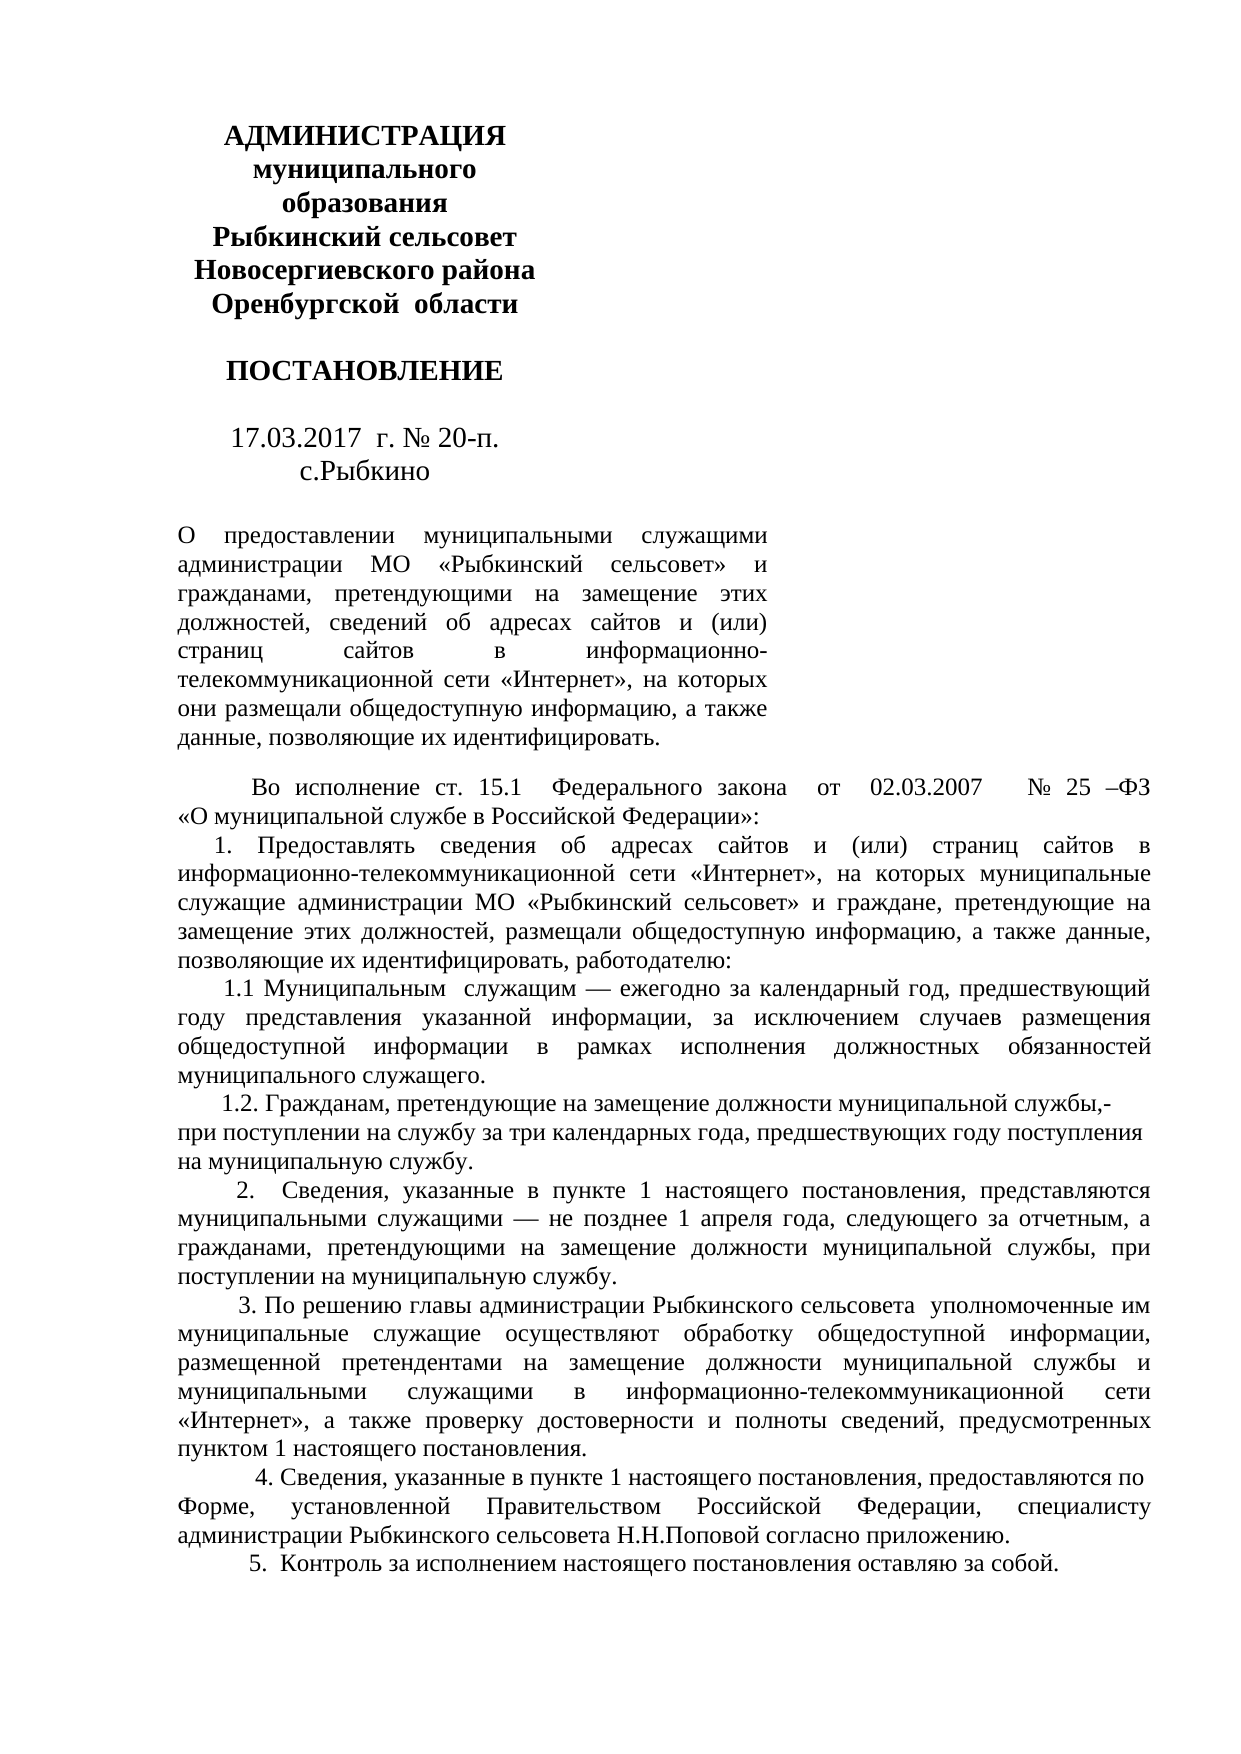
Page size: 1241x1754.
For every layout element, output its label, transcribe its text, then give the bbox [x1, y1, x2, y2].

text 1.2. Гражданам, претендующие на замещение должности муниципальной службы,- при поступлении на службу за три календарных года, предшествующих году поступления на муниципальную службу. [177, 1088, 1152, 1175]
text с.Рыбкино [177, 453, 552, 487]
text О предоставлении муниципальными служащими администрации МО «Рыбкинский сельсовет» и гражданами, претендующими на замещение этих должностей, сведений об адресах сайтов и (или) страниц сайтов в информационно-телекоммуникационной сети «Интернет», на которых они размещали общедоступную информацию, а также данные, позволяющие их идентифицировать. [177, 521, 768, 751]
text 1.1 Муниципальным служащим — ежегодно за календарный год, предшествующий году представления указанной информации, за исключением случаев размещения общедоступной информации в рамках исполнения должностных обязанностей муниципального служащего. [177, 973, 1152, 1088]
text 17.03.2017 г. № 20-п. [177, 420, 552, 453]
text 4. Сведения, указанные в пункте 1 настоящего постановления, предоставляются по [177, 1462, 1152, 1491]
text ПОСТАНОВЛЕНИЕ [177, 353, 552, 386]
text Рыбкинский сельсовет [177, 219, 552, 252]
text Форме, установленной Правительством Российской Федерации, специалисту администрации Рыбкинского сельсовета Н.Н.Поповой согласно приложению. [177, 1491, 1152, 1548]
text 1. Предоставлять сведения об адресах сайтов и (или) страниц сайтов в информационно-телекоммуникационной сети «Интернет», на которых муниципальные служащие администрации МО «Рыбкинский сельсовет» и граждане, претендующие на замещение этих должностей, размещали общедоступную информацию, а также данные, позволяющие их идентифицировать, работодателю: [177, 830, 1152, 973]
text Новосергиевского района [177, 252, 552, 286]
text образования [177, 185, 552, 219]
text муниципального [177, 152, 552, 185]
text Оренбургской области [177, 286, 552, 319]
text 2. Сведения, указанные в пункте 1 настоящего постановления, представляются муниципальными служащими — не позднее 1 апреля года, следующего за отчетным, а гражданами, претендующими на замещение должности муниципальной службы, при поступлении на муниципальную службу. [177, 1175, 1152, 1290]
text 3. По решению главы администрации Рыбкинского сельсовета уполномоченные им муниципальные служащие осуществляют обработку общедоступной информации, размещенной претендентами на замещение должности муниципальной службы и муниципальными служащими в информационно-телекоммуникационной сети «Интернет», а также проверку достоверности и полноты сведений, предусмотренных пунктом 1 настоящего постановления. [177, 1290, 1152, 1462]
text Во исполнение ст. 15.1 Федерального закона от 02.03.2007 № 25 –ФЗ «О муниципальной службе в Российской Федерации»: [177, 772, 1152, 830]
text АДМИНИСТРАЦИЯ [177, 118, 552, 152]
text 5. Контроль за исполнением настоящего постановления оставляю за собой. [177, 1548, 1152, 1577]
